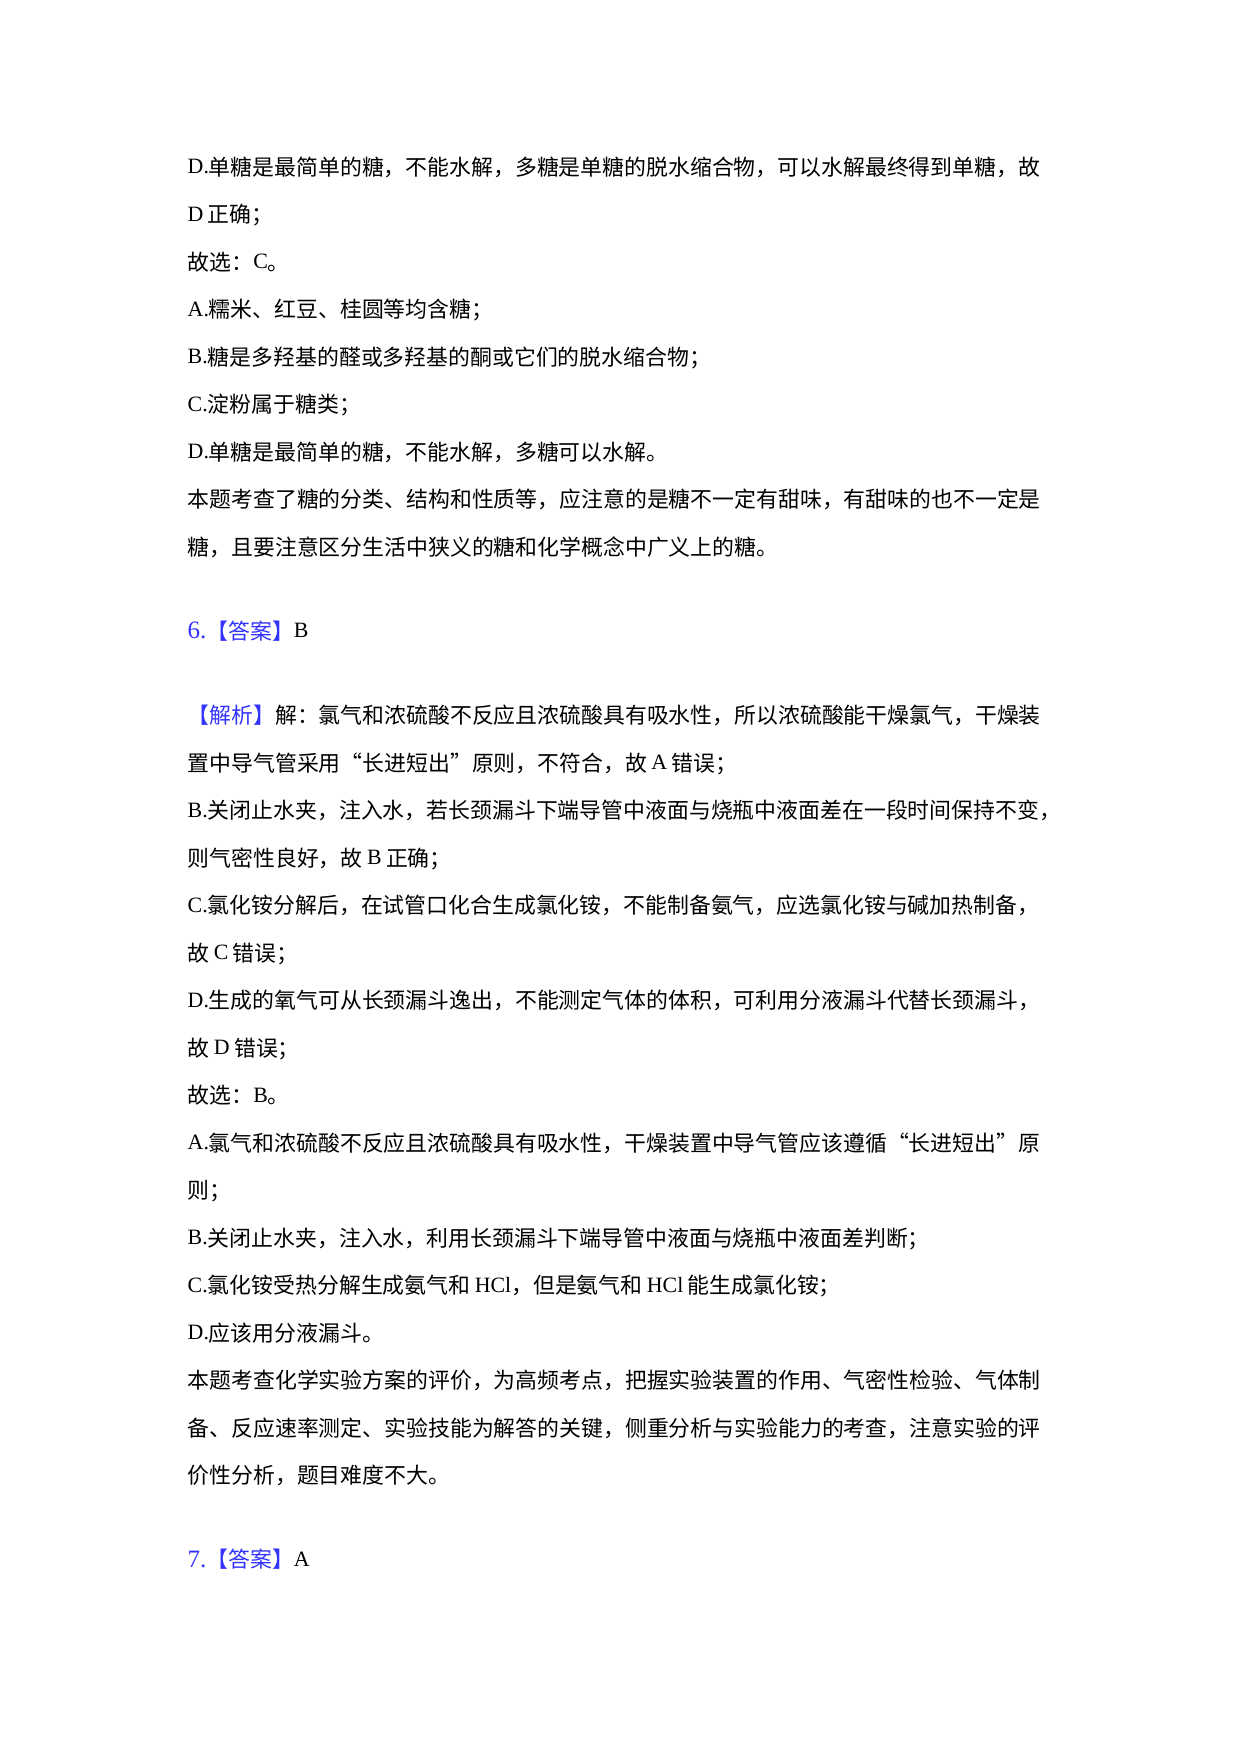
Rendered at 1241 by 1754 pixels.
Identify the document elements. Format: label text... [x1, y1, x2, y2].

list 6.【答案】B [187, 614, 1053, 685]
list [187, 150, 1053, 601]
list 【解析】解：氯气和浓硫酸不反应且浓硫酸具有吸水性，所以浓硫酸能干燥氯气，干燥装置中导气管采用“长进短出”原则，不符合，故A错误； B.关闭止水夹，注入水，若长颈漏斗下端导管中液面与烧瓶中液面差在一段时间保持不变，则气密性良好，故B正确； C.氯化铵分解后，在试管口化合生成氯化铵，不能制备氨气，应选氯化铵与碱加热制备，故C错误； D.生成的氧气可从长颈漏斗逸出，不能测定气体的体积，可利用分液漏斗代替长颈漏斗，故D错误； 故选：B。 A.氯气和浓硫酸不反应且浓硫酸具有吸水性，干燥装置中导气管应该遵循“长进短出”原则； B.关闭止水夹，注入水，利用长颈漏斗下端导管中液面与烧瓶中液面差判断； C.氯化铵受热分解生成氨气和HCl，但是氨气和HCl能生成氯化铵； D.应该用分液漏斗。 本题考查化学实验方案的评价，为高频考点，把握实验装置的作用、气密性检验、气体制备、反应速率测定、实验技能为解答的关键，侧重分析与实验能力的考查，注意实验的评价性分析，题目难度不大。 [187, 698, 1053, 1529]
list 7.【答案】A [187, 1542, 1053, 1574]
